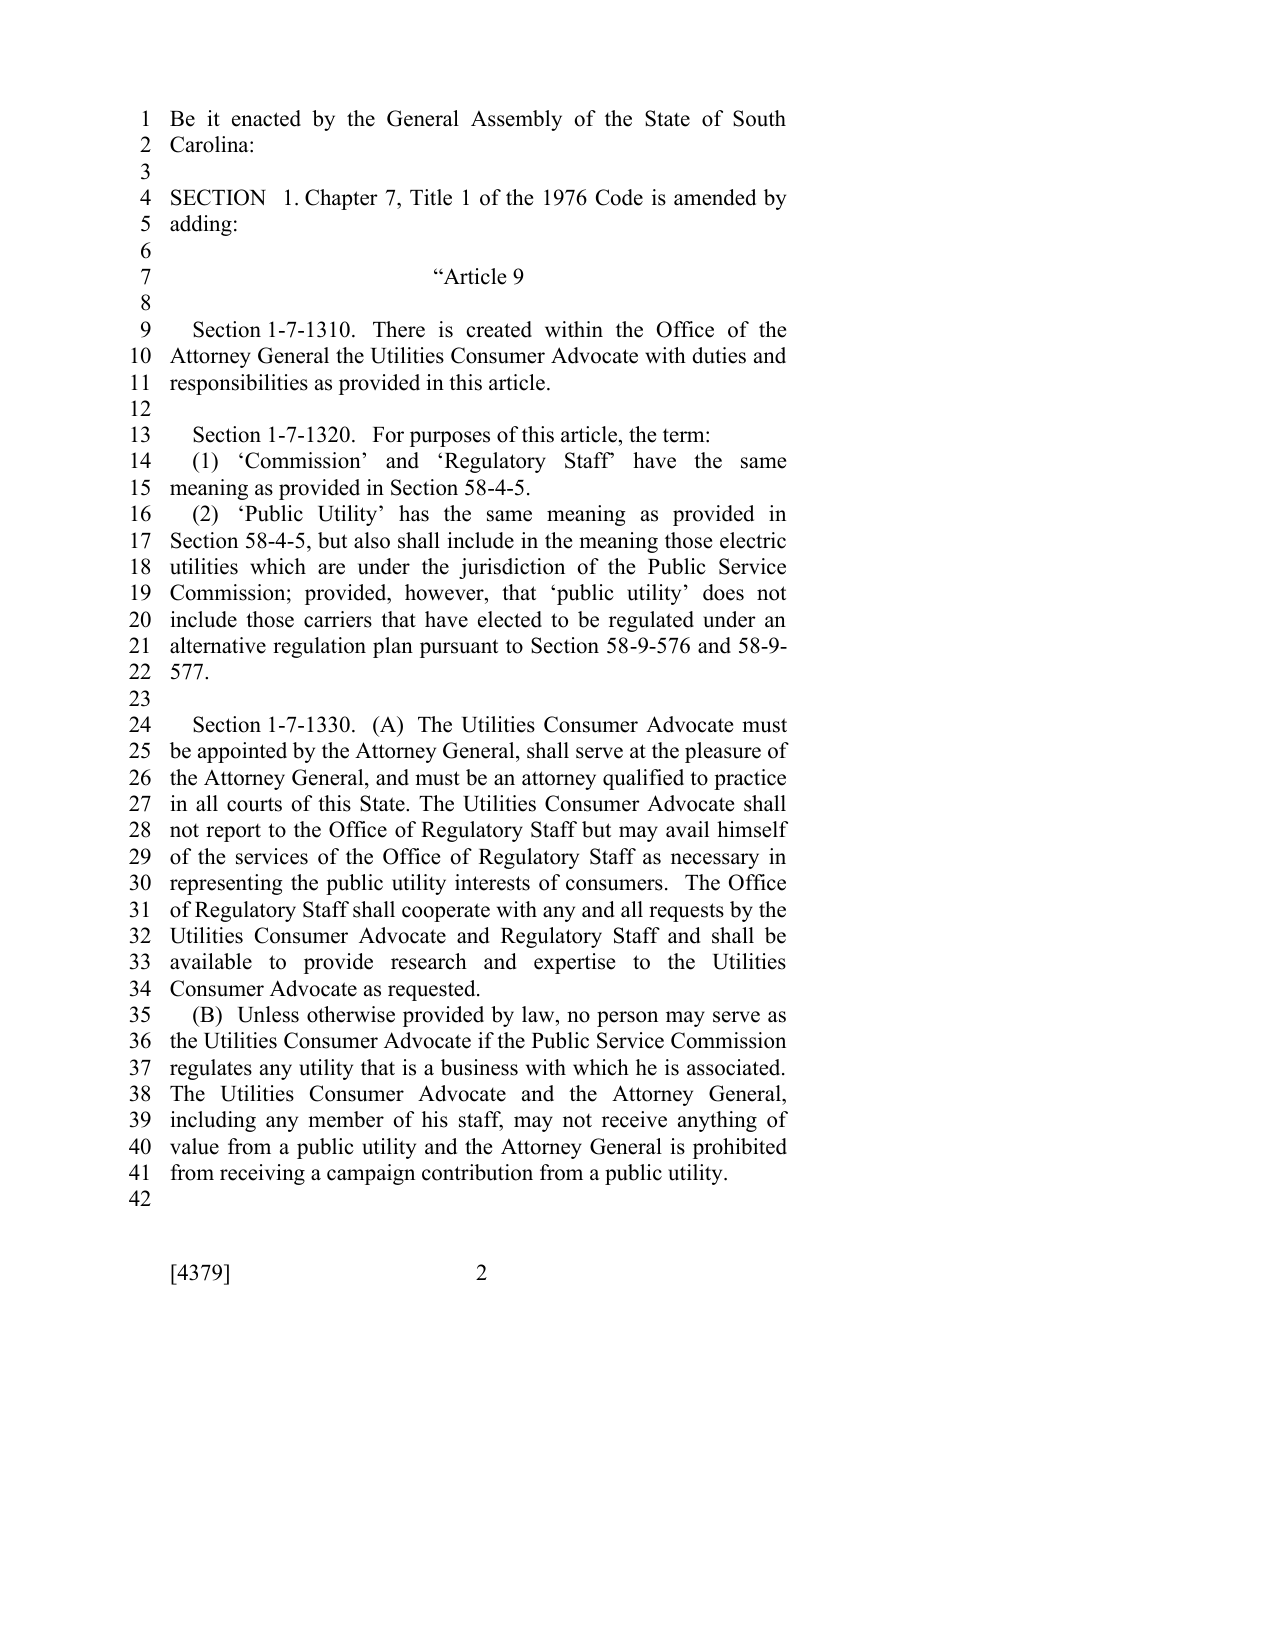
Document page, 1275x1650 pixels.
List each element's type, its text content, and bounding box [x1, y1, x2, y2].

text (B) Unless otherwise provided by law, no person may serve as the Utilities Consumer Advocate if the Public Service Commission regulates any utility that is a business with which he is associated. The Utilities Consumer Advocate and the Attorney General, including any member of his staff, may not receive anything of value from a public utility and the Attorney General is prohibited from receiving a campaign contribution from a public utility. [169, 1001, 787, 1186]
text (2) ‘Public Utility’ has the same meaning as provided in Section 58-4-5, but also shall include in the meaning those electric utilities which are under the jurisdiction of the Public Service Commission; provided, however, that ‘public utility’ does not include those carriers that have elected to be regulated under an alternative regulation plan pursuant to Section 58-9-576 and 58-9-577. [169, 500, 787, 685]
text Section 1-7-1320. For purposes of this article, the term: [169, 421, 787, 448]
text Section 1-7-1330. (A) The Utilities Consumer Advocate must be appointed by the Attorney General, shall serve at the pleasure of the Attorney General, and must be an attorney qualified to practice in all courts of this State. The Utilities Consumer Advocate shall not report to the Office of Regulatory Staff but may avail himself of the services of the Office of Regulatory Staff as necessary in representing the public utility interests of consumers. The Office of Regulatory Staff shall cooperate with any and all requests by the Utilities Consumer Advocate and Regulatory Staff and shall be available to provide research and expertise to the Utilities Consumer Advocate as requested. [169, 711, 787, 1001]
text SECTION 1. Chapter 7, Title 1 of the 1976 Code is amended by adding: [169, 184, 787, 237]
text (1) ‘Commission’ and ‘Regulatory Staff’ have the same meaning as provided in Section 58-4-5. [169, 448, 787, 500]
text “Article 9 [169, 263, 787, 289]
text Be it enacted by the General Assembly of the State of South Carolina: [169, 105, 787, 158]
text Section 1-7-1310. There is created within the Office of the Attorney General the Utilities Consumer Advocate with duties and responsibilities as provided in this article. [169, 316, 787, 395]
